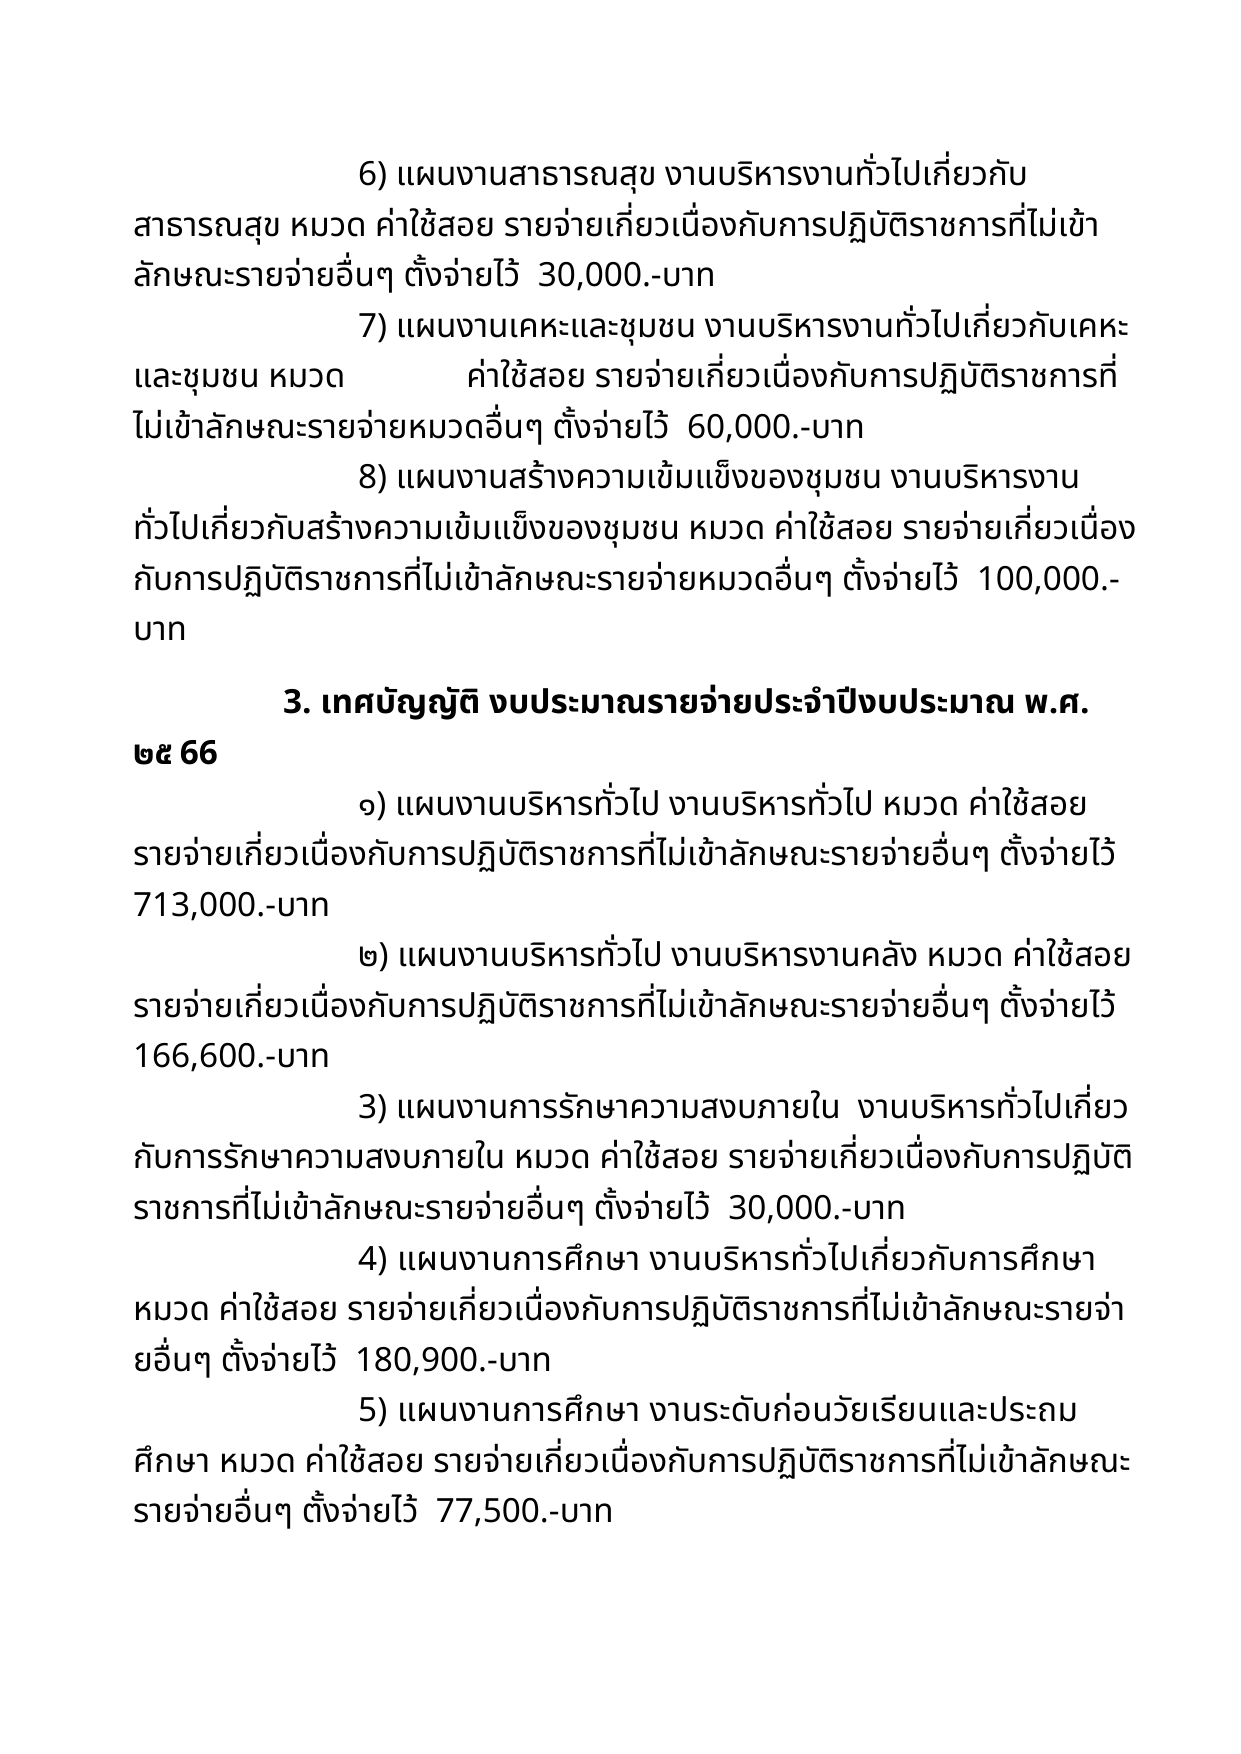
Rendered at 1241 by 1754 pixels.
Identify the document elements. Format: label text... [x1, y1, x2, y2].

text 5) แผนงานการศึกษา งานระดับก่อนวัยเรียนและประถมศึกษา หมวด ค่าใช้สอย รายจ่ายเกี่ยวเนื่องกับการปฏิบัติราชการที่ไม่เข้าลักษณะรายจ่ายอื่นๆ ตั้งจ่ายไว้ 77,500.-บาท [133, 1386, 1146, 1538]
text 7) แผนงานเคหะและชุมชน งานบริหารงานทั่วไปเกี่ยวกับเคหะและชุมชน หมวด ค่าใช้สอย รายจ่ายเกี่ยวเนื่องกับการปฏิบัติราชการที่ไม่เข้าลักษณะรายจ่ายหมวดอื่นๆ ตั้งจ่ายไว้ 60,000.-บาท [133, 302, 1146, 453]
text 3. เทศบัญญัติ งบประมาณรายจ่ายประจำปีงบประมาณ พ.ศ. ๒๕66 [133, 678, 1146, 779]
text 4) แผนงานการศึกษา งานบริหารทั่วไปเกี่ยวกับการศึกษา หมวด ค่าใช้สอย รายจ่ายเกี่ยวเนื่องกับการปฏิบัติราชการที่ไม่เข้าลักษณะรายจ่ายอื่นๆ ตั้งจ่ายไว้ 180,900.-บาท [133, 1234, 1146, 1386]
text ๑) แผนงานบริหารทั่วไป งานบริหารทั่วไป หมวด ค่าใช้สอย รายจ่ายเกี่ยวเนื่องกับการปฏิบัติราชการที่ไม่เข้าลักษณะรายจ่ายอื่นๆ ตั้งจ่ายไว้ 713,000.-บาท [133, 779, 1146, 931]
text 6) แผนงานสาธารณสุข งานบริหารงานทั่วไปเกี่ยวกับสาธารณสุข หมวด ค่าใช้สอย รายจ่ายเกี่ยวเนื่องกับการปฏิบัติราชการที่ไม่เข้าลักษณะรายจ่ายอื่นๆ ตั้งจ่ายไว้ 30,000.-บาท [133, 150, 1146, 302]
text 8) แผนงานสร้างความเข้มแข็งของชุมชน งานบริหารงานทั่วไปเกี่ยวกับสร้างความเข้มแข็งของชุมชน หมวด ค่าใช้สอย รายจ่ายเกี่ยวเนื่องกับการปฏิบัติราชการที่ไม่เข้าลักษณะรายจ่ายหมวดอื่นๆ ตั้งจ่ายไว้ 100,000.-บาท [133, 453, 1146, 655]
text 3) แผนงานการรักษาความสงบภายใน งานบริหารทั่วไปเกี่ยวกับการรักษาความสงบภายใน หมวด ค่าใช้สอย รายจ่ายเกี่ยวเนื่องกับการปฏิบัติราชการที่ไม่เข้าลักษณะรายจ่ายอื่นๆ ตั้งจ่ายไว้ 30,000.-บาท [133, 1083, 1146, 1234]
text ๒) แผนงานบริหารทั่วไป งานบริหารงานคลัง หมวด ค่าใช้สอย รายจ่ายเกี่ยวเนื่องกับการปฏิบัติราชการที่ไม่เข้าลักษณะรายจ่ายอื่นๆ ตั้งจ่ายไว้ 166,600.-บาท [133, 931, 1146, 1083]
